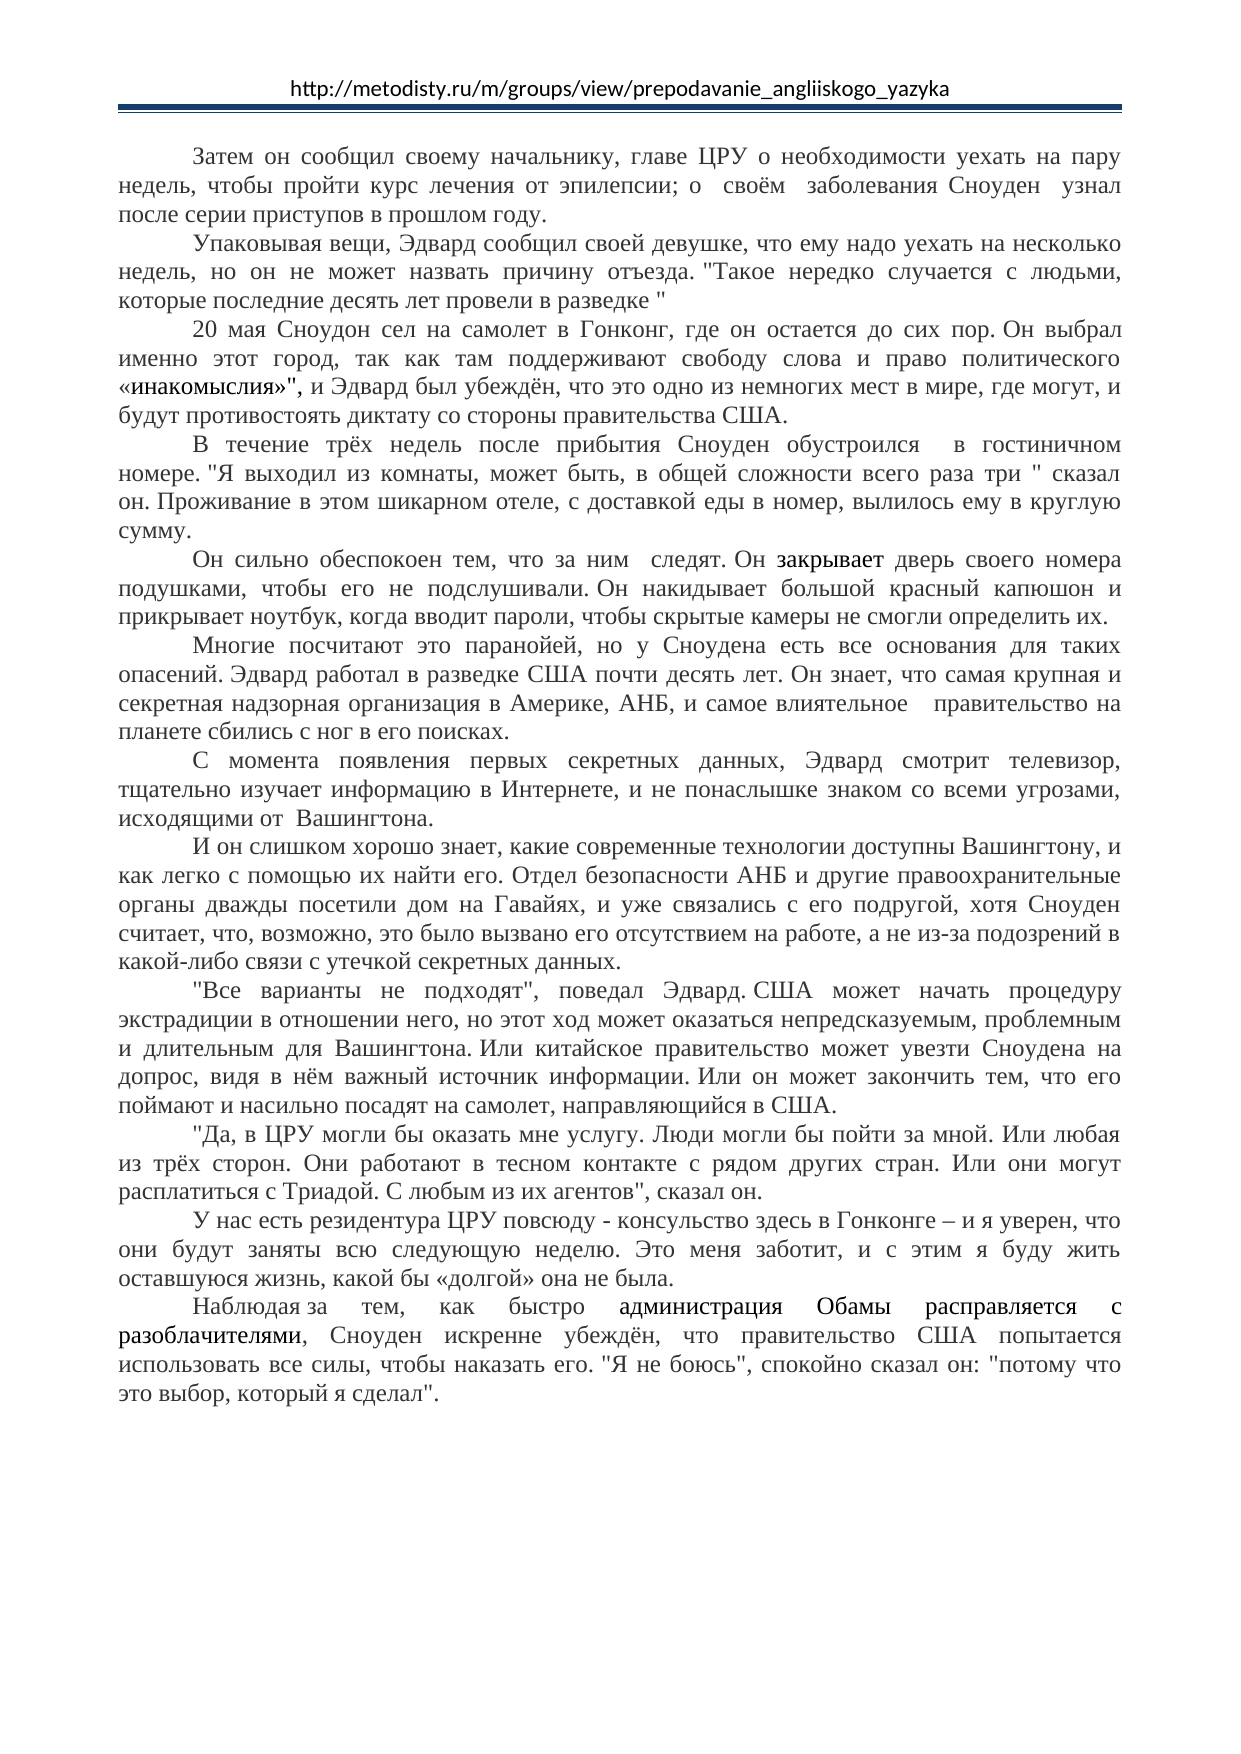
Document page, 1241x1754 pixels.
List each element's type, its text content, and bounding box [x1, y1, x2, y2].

text У нас есть резидентура ЦРУ повсюду - консульство здесь в Гонконге – и я уверен, что они будут заняты всю следующую неделю. Это меня заботит, и с этим я буду жить оставшуюся жизнь, какой бы «долгой» она не была. [118, 1205, 1122, 1291]
text 20 мая Сноудон сел на самолет в Гонконг, где он остается до сих пор. Он выбрал именно этот город, так как там поддерживают свободу слова и право политического «инакомыслия»", и Эдвард был убеждён, что это одно из немногих мест в мире, где могут, и будут противостоять диктату со стороны правительства США. [118, 314, 1122, 429]
text С момента появления первых секретных данных, Эдвард смотрит телевизор, тщательно изучает информацию в Интернете, и не понаслышке знаком со всеми угрозами, исходящими от Вашингтона. [118, 745, 1122, 831]
text И он слишком хорошо знает, какие современные технологии доступны Вашингтону, и как легко с помощью их найти его. Отдел безопасности АНБ и другие правоохранительные органы дважды посетили дом на Гавайях, и уже связались с его подругой, хотя Сноуден считает, что, возможно, это было вызвано его отсутствием на работе, а не из-за подозрений в какой-либо связи с утечкой секретных данных. [118, 831, 1122, 975]
text Упаковывая вещи, Эдвард сообщил своей девушке, что ему надо уехать на несколько недель, но он не может назвать причину отъезда. "Такое нередко случается с людьми, которые последние десять лет провели в разведке " [118, 228, 1122, 314]
text Наблюдая за тем, как быстро администрация Обамы расправляется с разоблачителями, Сноуден искренне убеждён, что правительство США попытается использовать все силы, чтобы наказать его. "Я не боюсь", спокойно сказал он: "потому что это выбор, который я сделал". [118, 1291, 1122, 1406]
text Затем он сообщил своему начальнику, главе ЦРУ о необходимости уехать на пару недель, чтобы пройти курс лечения от эпилепсии; о своём заболевания Сноуден узнал после серии приступов в прошлом году. [118, 141, 1122, 228]
text "Все варианты не подходят", поведал Эдвард. США может начать процедуру экстрадиции в отношении него, но этот ход может оказаться непредсказуемым, проблемным и длительным для Вашингтона. Или китайское правительство может увезти Сноудена на допрос, видя в нём важный источник информации. Или он может закончить тем, что его поймают и насильно посадят на самолет, направляющийся в США. [118, 975, 1122, 1119]
text В течение трёх недель после прибытия Сноуден обустроился в гостиничном номере. "Я выходил из комнаты, может быть, в общей сложности всего раза три " сказал он. Проживание в этом шикарном отеле, с доставкой еды в номер, вылилось ему в круглую сумму. [118, 429, 1122, 544]
text "Да, в ЦРУ могли бы оказать мне услугу. Люди могли бы пойти за мной. Или любая из трёх сторон. Они работают в тесном контакте с рядом других стран. Или они могут расплатиться с Триадой. С любым из их агентов", сказал он. [118, 1119, 1122, 1205]
text Он сильно обеспокоен тем, что за ним следят. Он закрывает дверь своего номера подушками, чтобы его не подслушивали. Он накидывает большой красный капюшон и прикрывает ноутбук, когда вводит пароли, чтобы скрытые камеры не смогли определить их. [118, 544, 1122, 630]
text Многие посчитают это паранойей, но у Сноудена есть все основания для таких опасений. Эдвард работал в разведке США почти десять лет. Он знает, что самая крупная и секретная надзорная организация в Америке, АНБ, и самое влиятельное правительство на планете сбились с ног в его поисках. [118, 630, 1122, 745]
